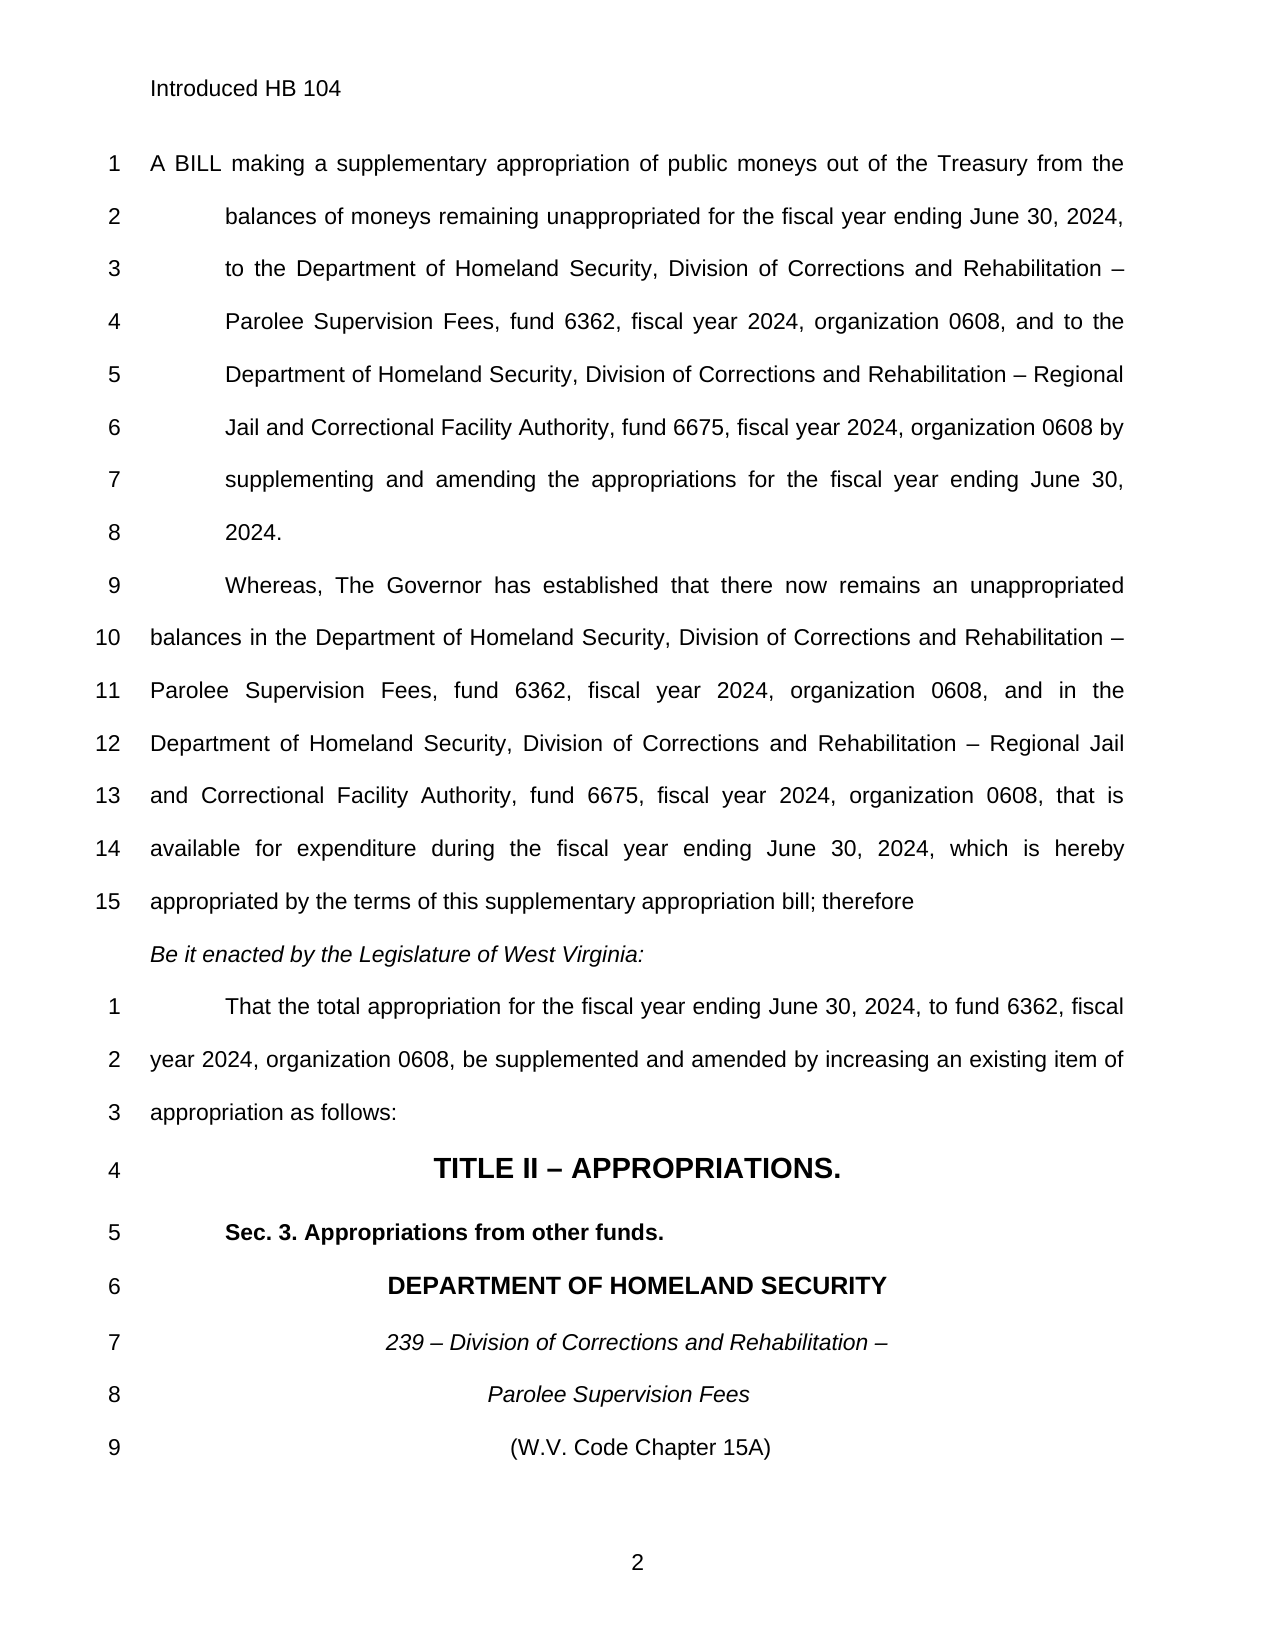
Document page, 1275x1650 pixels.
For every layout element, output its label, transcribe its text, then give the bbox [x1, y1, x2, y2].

text Parolee Supervision Fees [150, 1381, 1125, 1408]
text That the total appropriation for the fiscal year ending June 30, 2024, to fund 6362, fiscal year 2024, organization 0608, be supplemented and amended by increasing an existing item of appropriation as follows: [150, 993, 1125, 1125]
subtitle department of Homeland Security [150, 1271, 1125, 1300]
text Whereas, The Governor has established that there now remains an unappropriated balances in the Department of Homeland Security, Division of Corrections and Rehabilitation – Parolee Supervision Fees, fund 6362, fiscal year 2024, organization 0608, and in the Department of Homeland Security, Division of Corrections and Rehabilitation – Regional Jail and Correctional Facility Authority, fund 6675, fiscal year 2024, organization 0608, that is available for expenditure during the fiscal year ending June 30, 2024, which is hereby appropriated by the terms of this supplementary appropriation bill; therefore [150, 572, 1125, 914]
title A BILL making a supplementary appropriation of public moneys out of the Treasury from the balances of moneys remaining unappropriated for the fiscal year ending June 30, 2024, to the Department of Homeland Security, Division of Corrections and Rehabilitation – Parolee Supervision Fees, fund 6362, fiscal year 2024, organization 0608, and to the Department of Homeland Security, Division of Corrections and Rehabilitation – Regional Jail and Correctional Facility Authority, fund 6675, fiscal year 2024, organization 0608 by supplementing and amending the appropriations for the fiscal year ending June 30, 2024. [150, 150, 1125, 545]
text 239 – Division of Corrections and Rehabilitation – [150, 1329, 1125, 1355]
text Be it enacted by the Legislature of West Virginia: [150, 941, 1125, 967]
subtitle Sec. 3. Appropriations from other funds. [225, 1218, 1125, 1245]
subtitle Title II – Appropriations. [150, 1151, 1125, 1185]
text (W.V. Code Chapter 15A) [150, 1434, 1125, 1461]
